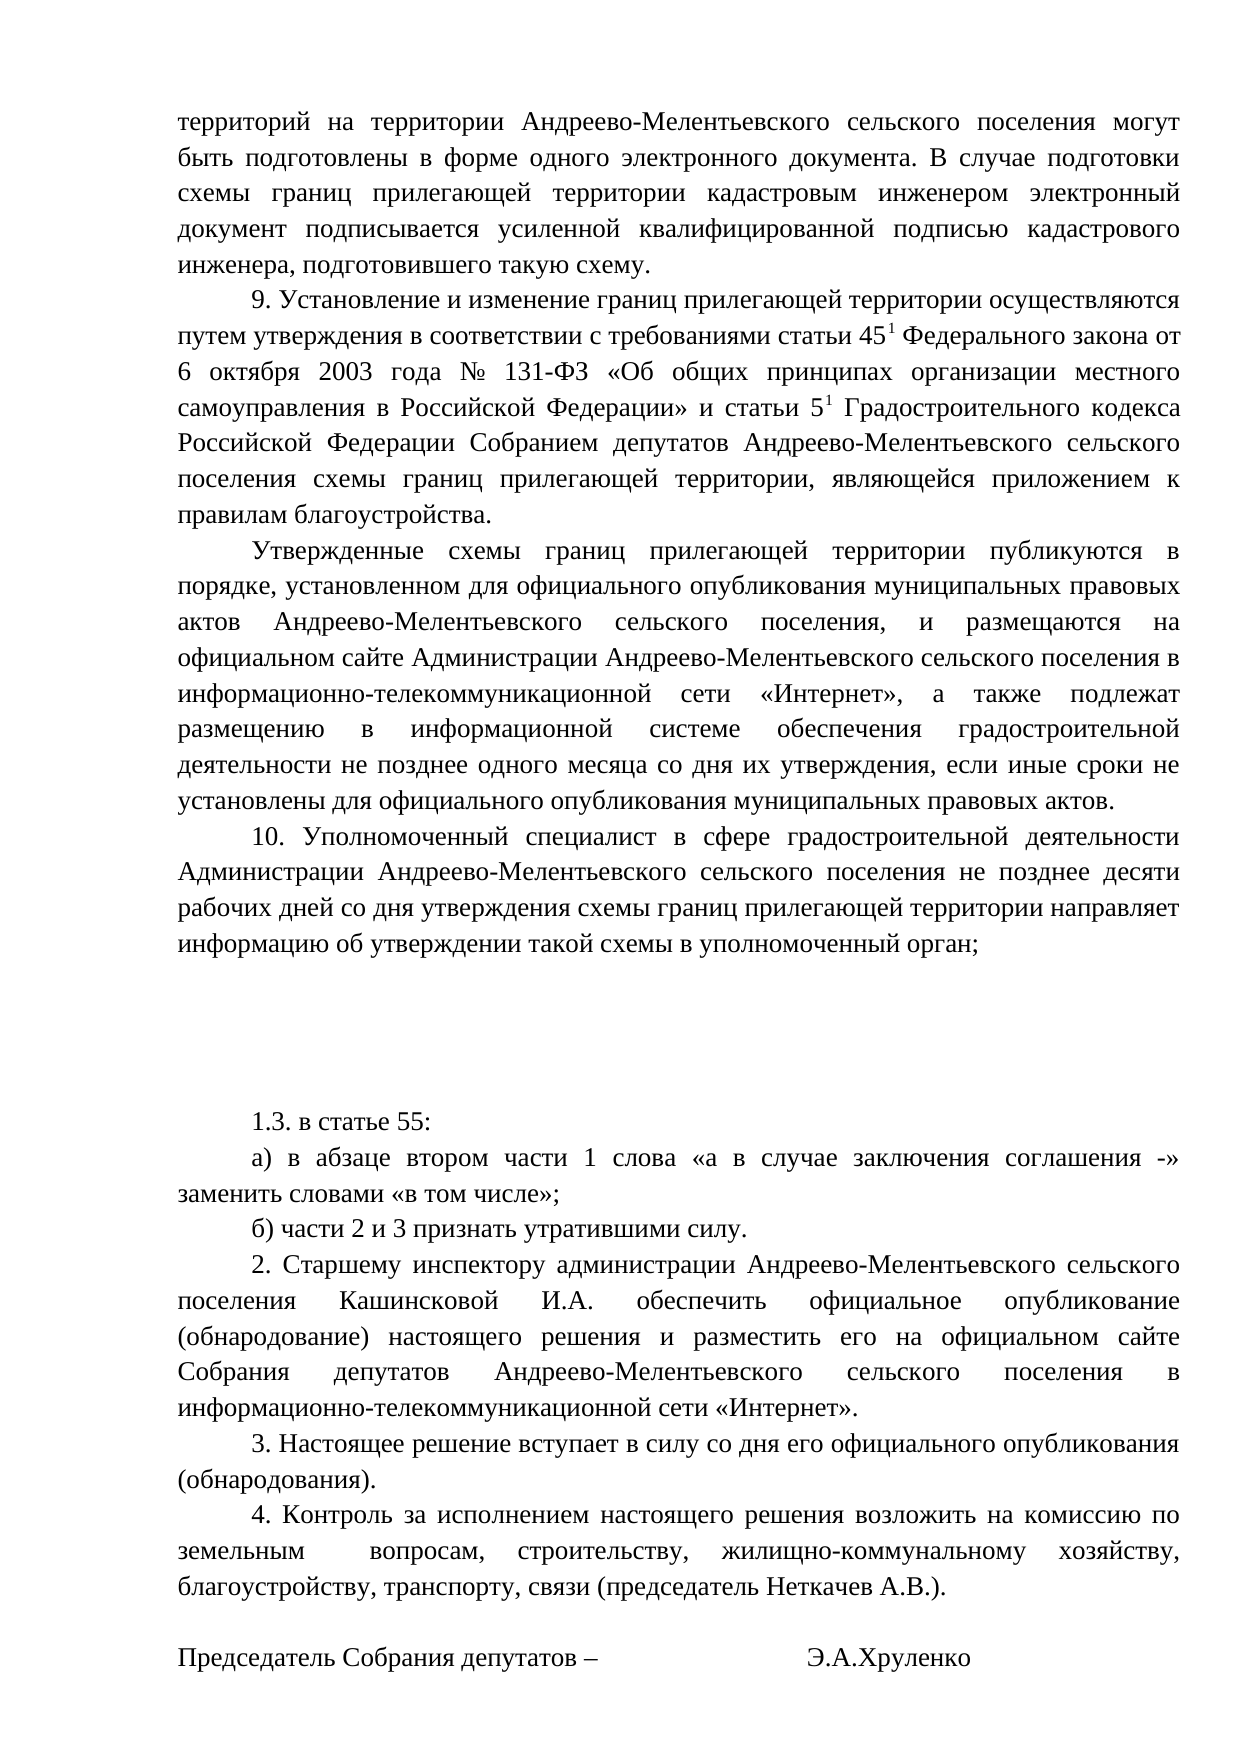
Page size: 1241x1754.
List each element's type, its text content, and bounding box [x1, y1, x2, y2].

text а) в абзаце втором части 1 слова «а в случае заключения соглашения -» заменить словами «в том числе»; [177, 1141, 1181, 1208]
text Председатель Собрания депутатов – Э.А.Хруленко [177, 1641, 1181, 1672]
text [177, 105, 1181, 279]
list 4. Контроль за исполнением настоящего решения возложить на комиссию по земельным вопросам, строительству, жилищно-коммунальному хозяйству, благоустройству, транспорту, связи (председатель Неткачев А.В.). [177, 1498, 1181, 1601]
text 10. Уполномоченный специалист в сфере градостроительной деятельности Администрации Андреево-Мелентьевского сельского поселения не позднее десяти рабочих дней со дня утверждения схемы границ прилегающей территории направляет информацию об утверждении такой схемы в уполномоченный орган; [177, 819, 1181, 958]
text 9. Установление и изменение границ прилегающей территории осуществляются путем утверждения в соответствии с требованиями статьи 451 Федерального закона от 6 октября 2003 года № 131-ФЗ «Об общих принципах организации местного самоуправления в Российской Федерации» и статьи 51 Градостроительного кодекса Российской Федерации Собранием депутатов Андреево-Мелентьевского сельского поселения схемы границ прилегающей территории, являющейся приложением к правилам благоустройства. [177, 284, 1181, 529]
text 1.3. в статье 55: [177, 1105, 1181, 1137]
text 3. Настоящее решение вступает в силу со дня его официального опубликования (обнародования). [177, 1427, 1181, 1494]
text б) части 2 и 3 признать утратившими силу. [177, 1213, 1181, 1244]
text Утвержденные схемы границ прилегающей территории публикуются в порядке, установленном для официального опубликования муниципальных правовых актов Андреево-Мелентьевского сельского поселения, и размещаются на официальном сайте Администрации Андреево-Мелентьевского сельского поселения в информационно-телекоммуникационной сети «Интернет», а также подлежат размещению в информационной системе обеспечения градостроительной деятельности не позднее одного месяца со дня их утверждения, если иные сроки не установлены для официального опубликования муниципальных правовых актов. [177, 534, 1181, 815]
text 2. Старшему инспектору администрации Андреево-Мелентьевского сельского поселения Кашинсковой И.А. обеспечить официальное опубликование (обнародование) настоящего решения и разместить его на официальном сайте Собрания депутатов Андреево-Мелентьевского сельского поселения в информационно-телекоммуникационной сети «Интернет». [177, 1248, 1181, 1422]
